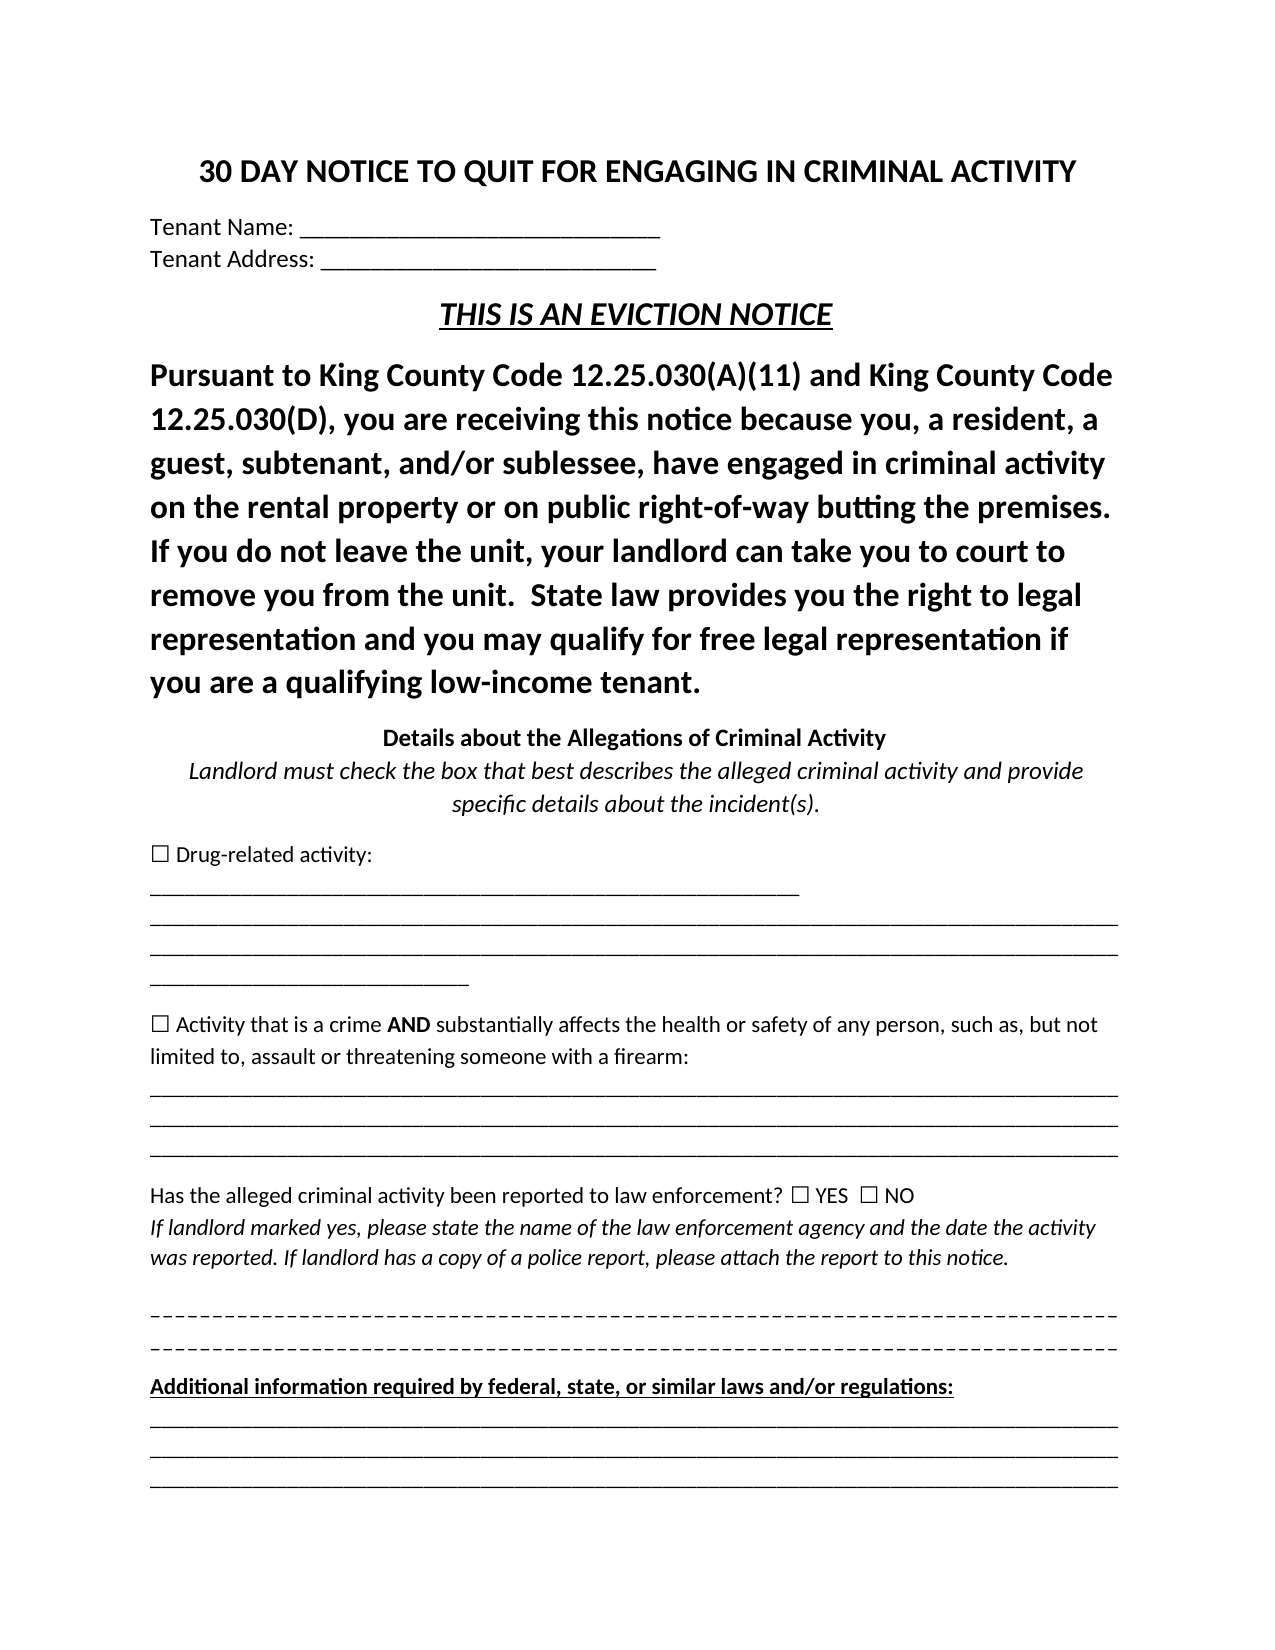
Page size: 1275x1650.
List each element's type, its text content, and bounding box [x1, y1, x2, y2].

text Pursuant to King County Code 12.25.030(A)(11) and King County Code 12.25.030(D), you are receiving this notice because you, a resident, a guest, subtenant, and/or sublessee, have engaged in criminal activity on the rental property or on public right-of-way butting the premises. If you do not leave the unit, your landlord can take you to court to remove you from the unit. State law provides you the right to legal representation and you may qualify for free legal representation if you are a qualifying low-income tenant. [150, 354, 1125, 702]
text Tenant Name: _____________________________ Tenant Address: ___________________________ [150, 211, 1125, 274]
text 30 DAY NOTICE TO QUIT FOR ENGAGING IN CRIMINAL ACTIVITY [150, 150, 1125, 191]
text Activity that is a crime AND substantially affects the health or safety of any person, such as, but not limited to, assault or threatening someone with a firearm: _______________________________________________________________________________________________________________________________________________________________________________________________________________________________________________________________ [150, 1008, 1125, 1161]
text Additional information required by federal, state, or similar laws and/or regulations: _______________________________________________________________________________________________________________________________________________________________________________________________________________________________________________________________ [150, 1372, 1125, 1491]
text THIS IS AN EVICTION NOTICE [150, 293, 1125, 334]
text Has the alleged criminal activity been reported to law enforcement? YES NO If landlord marked yes, please state the name of the law enforcement agency and the date the activity was reported. If landlord has a copy of a police report, please attach the report to this notice. [150, 1179, 1125, 1271]
text Drug-related activity: _______________________________________________________________________________________________________________________________________________________________________________________________________________________________________________________________ [150, 837, 1125, 989]
text Details about the Allegations of Criminal Activity Landlord must check the box that best describes the alleged criminal activity and provide specific details about the incident(s). [150, 722, 1125, 818]
text ____________________________________________________________________________________________________________________________________________________________ [150, 1290, 1125, 1353]
